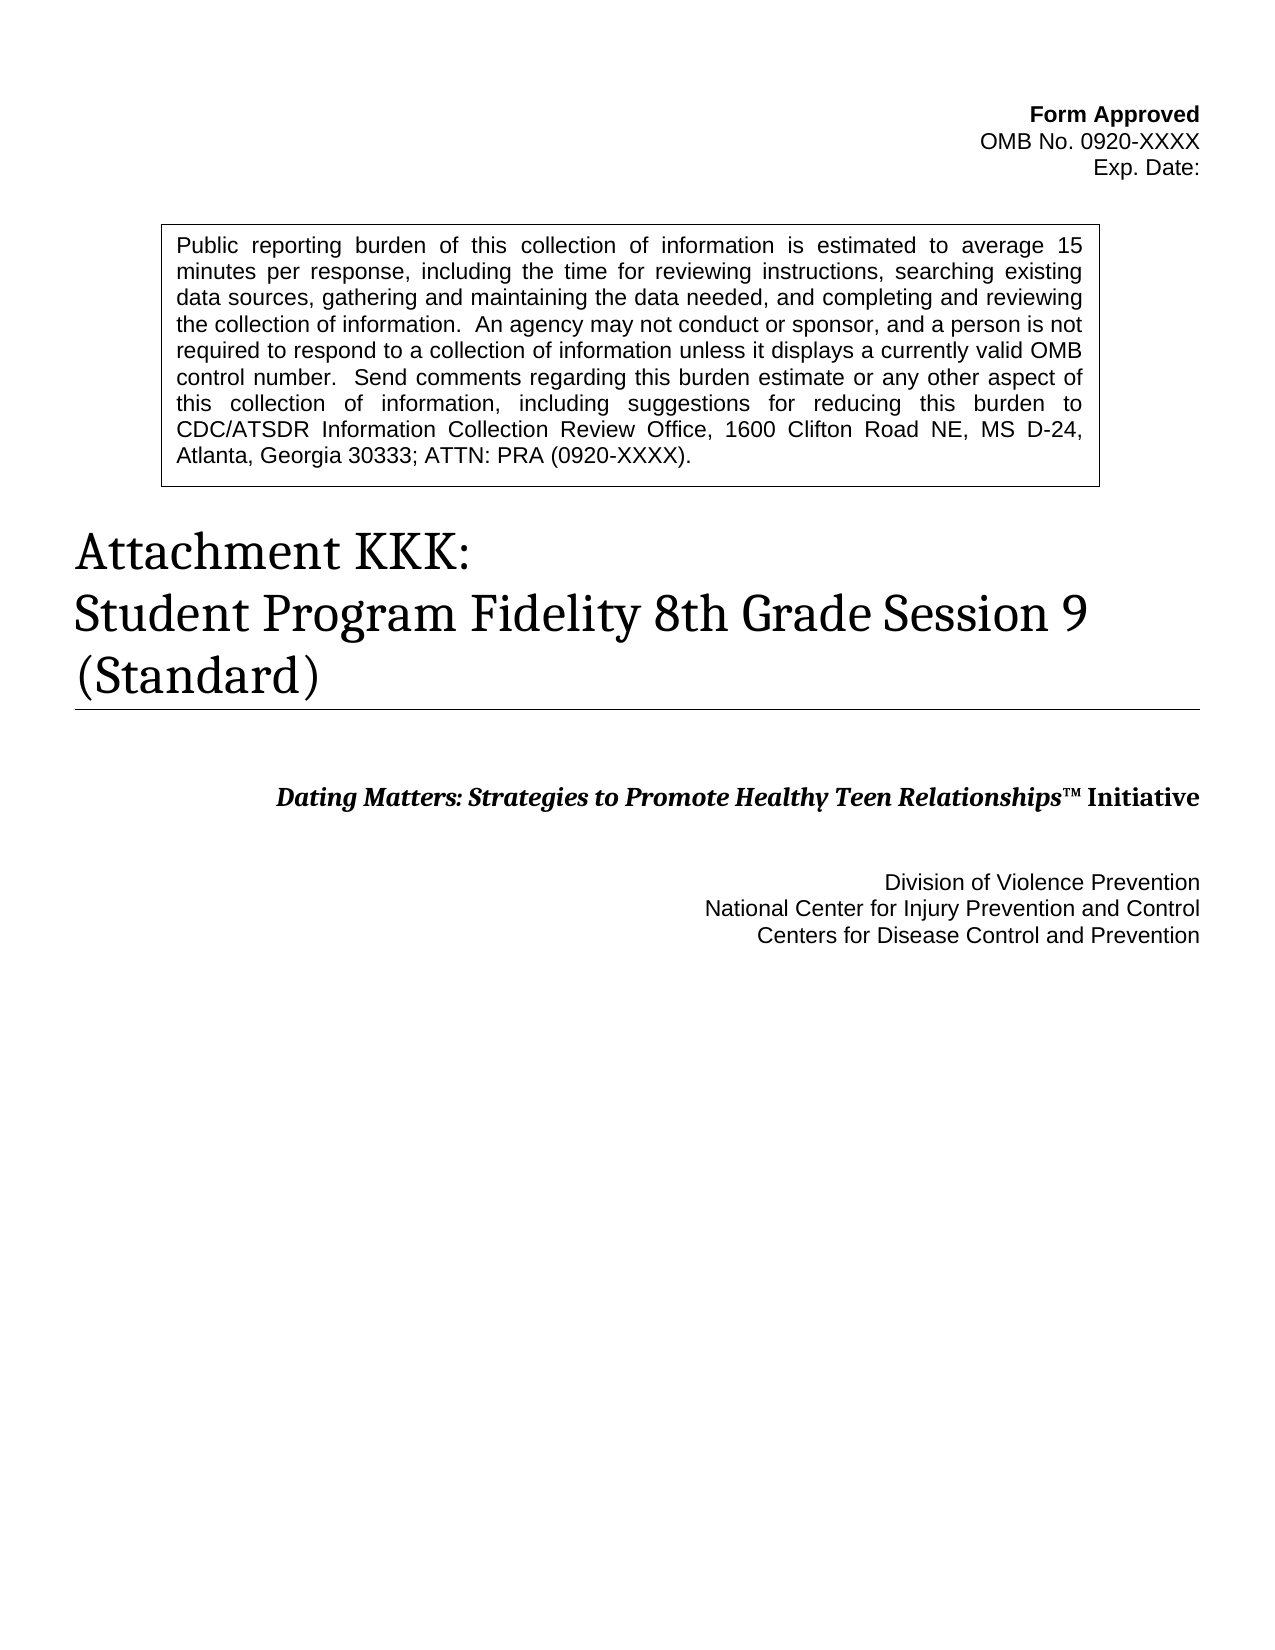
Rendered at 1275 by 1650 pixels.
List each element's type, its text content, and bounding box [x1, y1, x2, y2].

subtitle Dating Matters: Strategies to Promote Healthy Teen Relationships™ Initiative [75, 782, 1200, 813]
text National Center for Injury Prevention and Control [75, 895, 1200, 922]
text Exp. Date: [75, 154, 1200, 180]
title Attachment KKK: [75, 520, 1200, 583]
text Centers for Disease Control and Prevention [75, 922, 1200, 948]
text Division of Violence Prevention [75, 869, 1200, 895]
title Student Program Fidelity 8th Grade Session 9 (Standard) [75, 583, 1200, 709]
text OMB No. 0920-XXXX [75, 128, 1200, 154]
text Form Approved [75, 101, 1200, 128]
